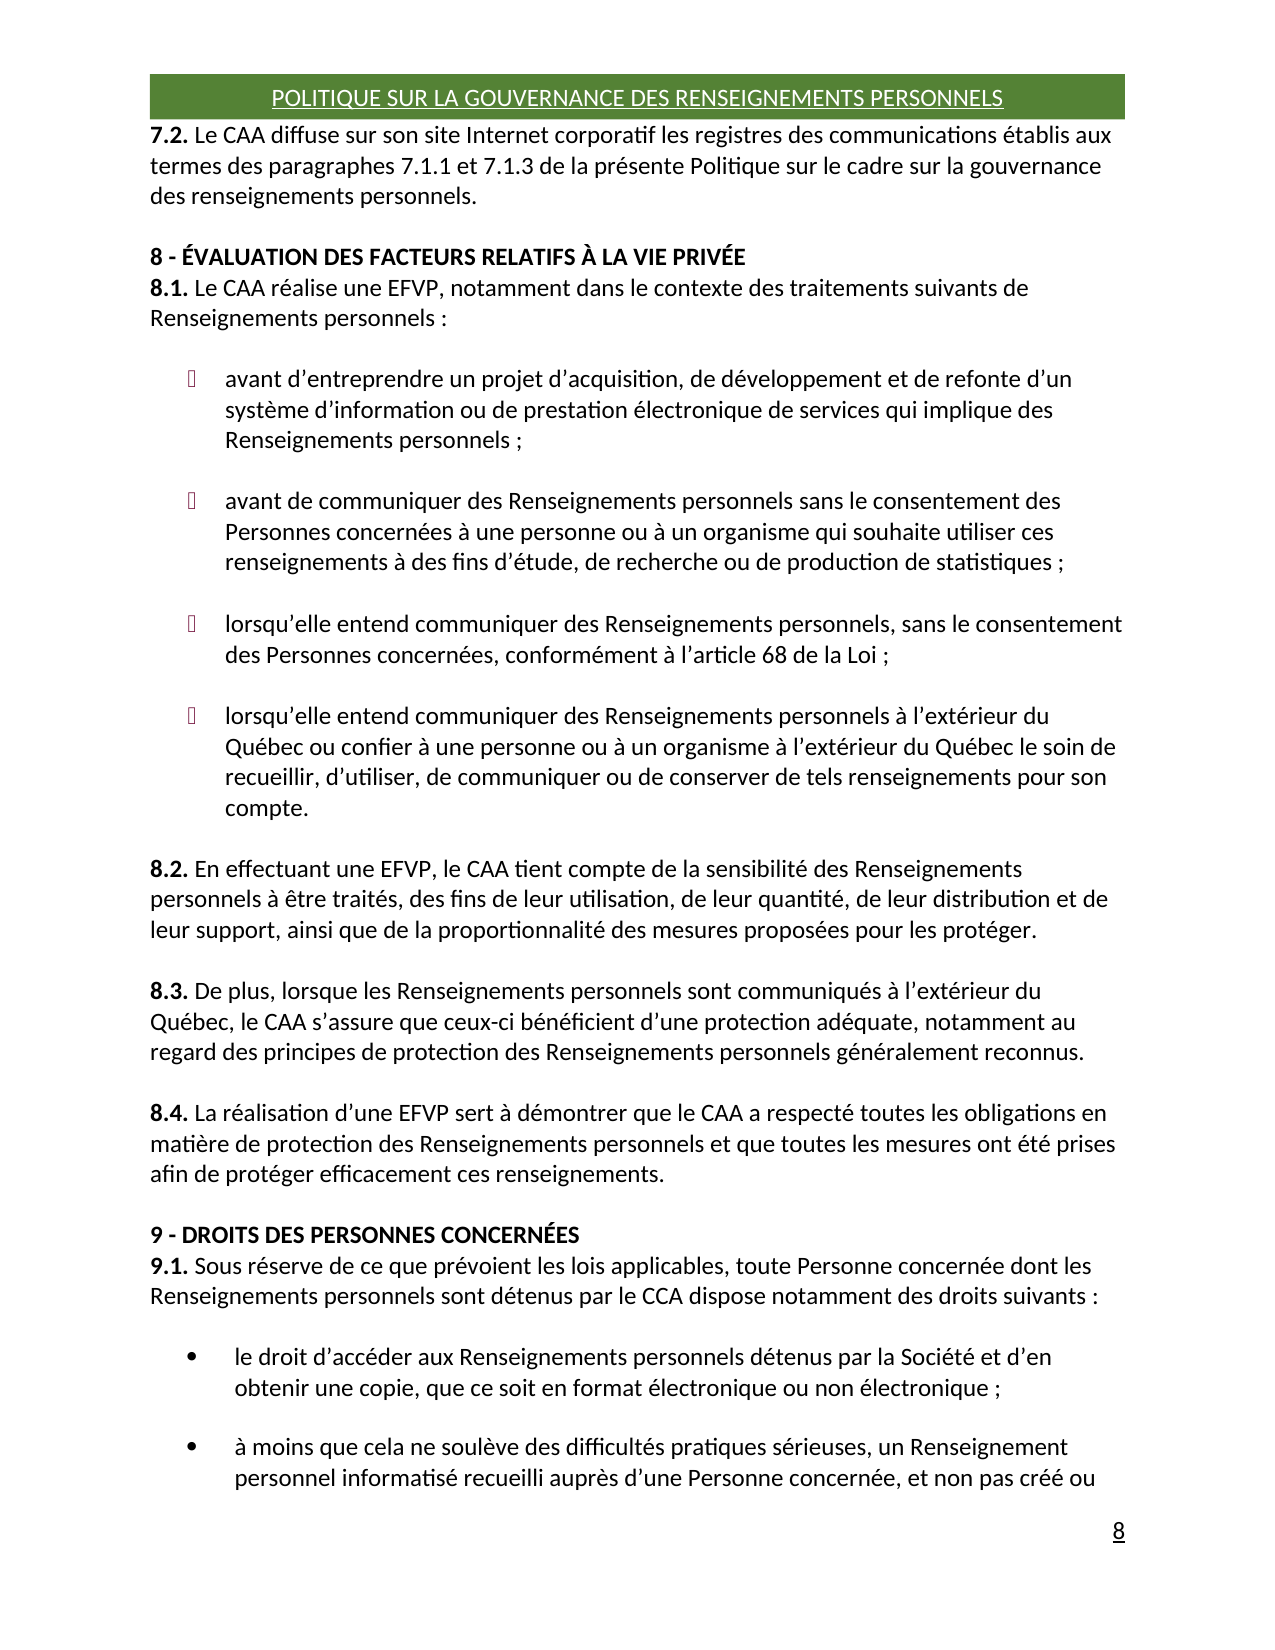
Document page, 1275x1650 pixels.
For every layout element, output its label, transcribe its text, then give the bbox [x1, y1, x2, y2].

text 8 - ÉVALUATION DES FACTEURS RELATIFS À LA VIE PRIVÉE [150, 242, 1125, 272]
list lorsqu’elle entend communiquer des Renseignements personnels à l’extérieur du Québec ou confier à une personne ou à un organisme à l’extérieur du Québec le soin de recueillir, d’utiliser, de communiquer ou de conserver de tels renseignements pour son compte. [187, 701, 1125, 823]
list lorsqu’elle entend communiquer des Renseignements personnels, sans le consentement des Personnes concernées, conformément à l’article 68 de la Loi ; [187, 608, 1125, 669]
text 8.2. En effectuant une EFVP, le CAA tient compte de la sensibilité des Renseignements personnels à être traités, des fins de leur utilisation, de leur quantité, de leur distribution et de leur support, ainsi que de la proportionnalité des mesures proposées pour les protéger. [150, 853, 1125, 945]
text 8.4. La réalisation d’une EFVP sert à démontrer que le CAA a respecté toutes les obligations en matière de protection des Renseignements personnels et que toutes les mesures ont été prises afin de protéger efficacement ces renseignements. [150, 1097, 1125, 1189]
text 8.3. De plus, lorsque les Renseignements personnels sont communiqués à l’extérieur du Québec, le CAA s’assure que ceux-ci bénéficient d’une protection adéquate, notamment au regard des principes de protection des Renseignements personnels généralement reconnus. [150, 975, 1125, 1067]
list le droit d’accéder aux Renseignements personnels détenus par la Société et d’en obtenir une copie, que ce soit en format électronique ou non électronique ; [187, 1341, 1125, 1402]
text 8.1. Le CAA réalise une EFVP, notamment dans le contexte des traitements suivants de Renseignements personnels : [150, 272, 1125, 333]
list avant de communiquer des Renseignements personnels sans le consentement des Personnes concernées à une personne ou à un organisme qui souhaite utiliser ces renseignements à des fins d’étude, de recherche ou de production de statistiques ; [187, 485, 1125, 577]
text 9 - DROITS DES PERSONNES CONCERNÉES [150, 1219, 1125, 1250]
text 9.1. Sous réserve de ce que prévoient les lois applicables, toute Personne concernée dont les Renseignements personnels sont détenus par le CCA dispose notamment des droits suivants : [150, 1250, 1125, 1311]
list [187, 1431, 1125, 1492]
list avant d’entreprendre un projet d’acquisition, de développement et de refonte d’un système d’information ou de prestation électronique de services qui implique des Renseignements personnels ; [187, 364, 1125, 455]
text 7.2. Le CAA diffuse sur son site Internet corporatif les registres des communications établis aux termes des paragraphes 7.1.1 et 7.1.3 de la présente Politique sur le cadre sur la gouvernance des renseignements personnels. [150, 120, 1125, 211]
